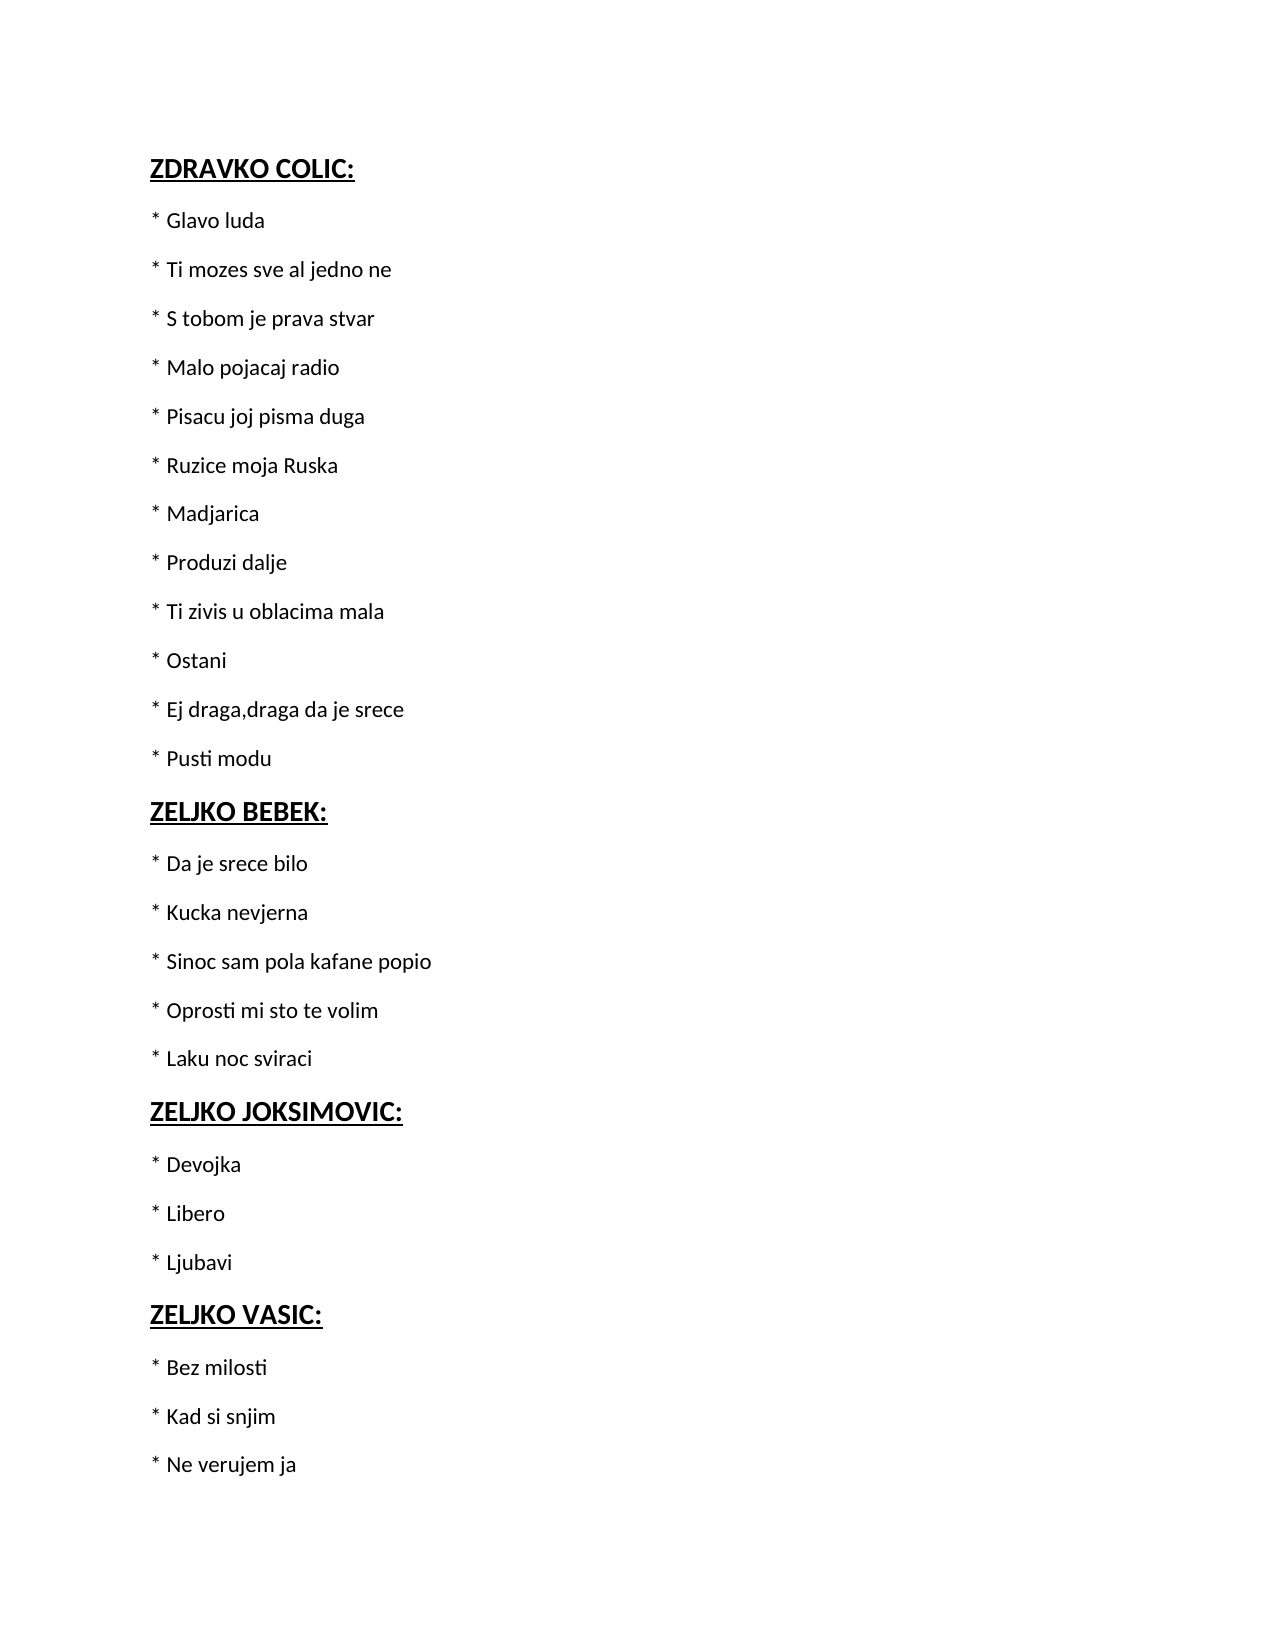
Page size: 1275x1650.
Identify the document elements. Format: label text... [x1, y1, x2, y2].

text * Pisacu joj pisma duga [150, 402, 1125, 430]
text * Kad si snjim [150, 1402, 1125, 1430]
text ZELJKO VASIC: [150, 1296, 1125, 1332]
text ZELJKO BEBEK: [150, 793, 1125, 828]
text * Bez milosti [150, 1353, 1125, 1381]
text * Devojka [150, 1150, 1125, 1178]
text * S tobom je prava stvar [150, 304, 1125, 332]
text ZDRAVKO COLIC: [150, 150, 1125, 186]
text * Ljubavi [150, 1248, 1125, 1276]
text * Libero [150, 1199, 1125, 1227]
text * Laku noc sviraci [150, 1044, 1125, 1073]
text * Madjarica [150, 499, 1125, 528]
text * Ne verujem ja [150, 1451, 1125, 1479]
text ZELJKO JOKSIMOVIC: [150, 1093, 1125, 1129]
text * Ej draga,draga da je srece [150, 695, 1125, 723]
text * Kucka nevjerna [150, 898, 1125, 926]
text * Da je srece bilo [150, 849, 1125, 877]
text * Malo pojacaj radio [150, 353, 1125, 381]
text * Ti mozes sve al jedno ne [150, 255, 1125, 283]
text * Ti zivis u oblacima mala [150, 597, 1125, 625]
text * Oprosti mi sto te volim [150, 996, 1125, 1024]
text * Glavo luda [150, 206, 1125, 234]
text * Ruzice moja Ruska [150, 451, 1125, 479]
text * Produzi dalje [150, 548, 1125, 576]
text * Sinoc sam pola kafane popio [150, 947, 1125, 975]
text * Pusti modu [150, 744, 1125, 772]
text * Ostani [150, 646, 1125, 674]
